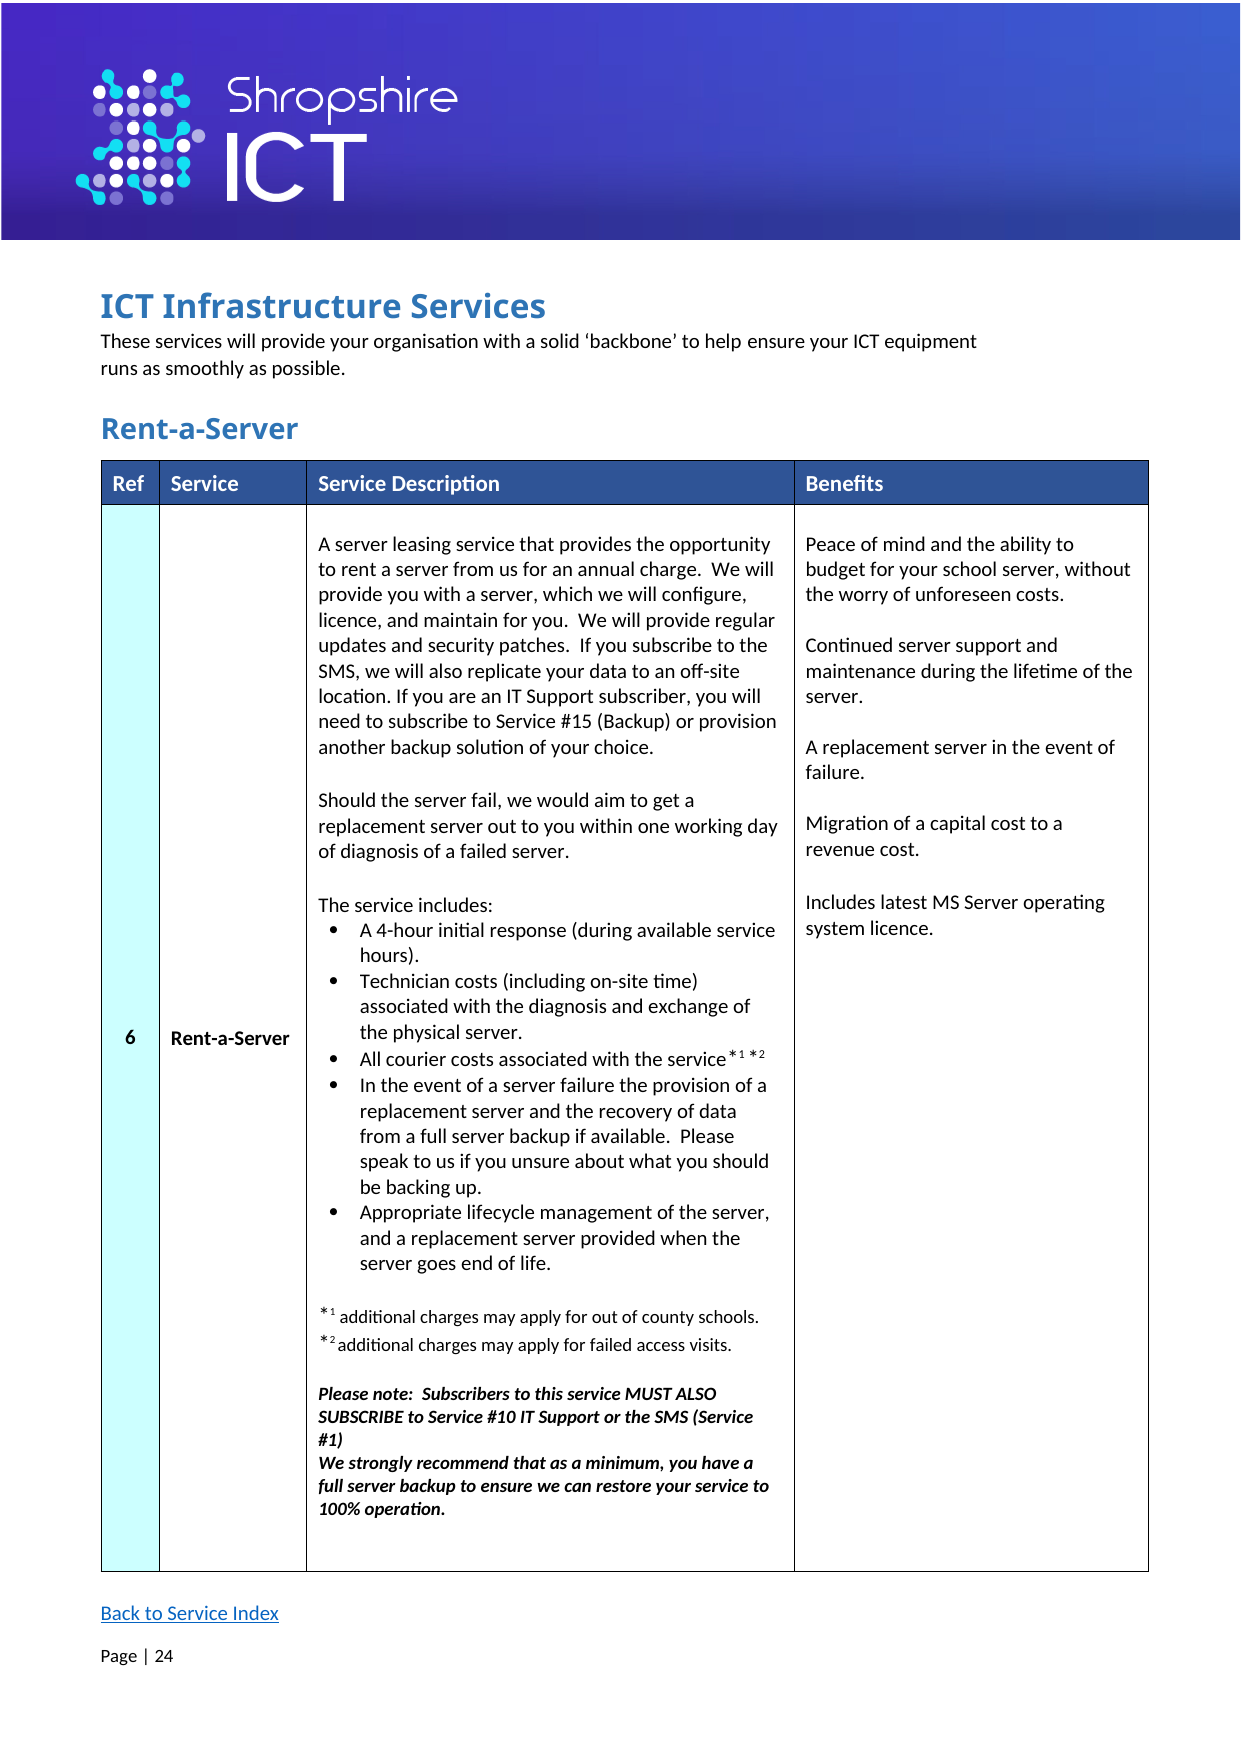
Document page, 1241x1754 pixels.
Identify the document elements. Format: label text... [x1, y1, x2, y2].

subtitle ICT Infrastructure Services [100, 283, 1004, 328]
table_cell Rent-a-Server [160, 505, 306, 1571]
table_header Benefits [795, 461, 1148, 504]
table_header Service [160, 461, 306, 504]
picture [1, 3, 1241, 240]
text Back to Service Index [100, 1600, 1004, 1625]
table_cell Peace of mind and the ability to budget for your school server, without the worry of unforeseen costs. Continued server support and maintenance during the lifetime of the server. A replacement server in the event of failure. Migration of a capital cost to a revenue cost. Includes latest MS Server operating system licence. [795, 505, 1148, 1571]
table_cell 6 [102, 505, 159, 1571]
table_header Service Description [307, 461, 794, 504]
table_header Ref [102, 461, 159, 504]
subtitle Rent-a-Server [100, 408, 1004, 448]
text These services will provide your organisation with a solid ‘backbone’ to help ensure your ICT equipment runs as smoothly as possible. [100, 328, 1004, 381]
table_cell A server leasing service that provides the opportunity to rent a server from us for an annual charge. We will provide you with a server, which we will configure, licence, and maintain for you. We will provide regular updates and security patches. If you subscribe to the SMS, we will also replicate your data to an off-site location. If you are an IT Support subscriber, you will need to subscribe to Service #15 (Backup) or provision another backup solution of your choice. Should the server fail, we would aim to get a replacement server out to you within one working day of diagnosis of a failed server. The service includes: A 4-hour initial response (during available service hours). Technician costs (including on-site time) associated with the diagnosis and exchange of the physical server. All courier costs associated with the service*1 *2 In the event of a server failure the provision of a replacement server and the recovery of data from a full server backup if available. Please speak to us if you unsure about what you should be backing up. Appropriate lifecycle management of the server, and a replacement server provided when the server goes end of life. *1 additional charges may apply for out of county schools. *2 additional charges may apply for failed access visits. Please note: Subscribers to this service MUST ALSO SUBSCRIBE to Service #10 IT Support or the SMS (Service #1) We strongly recommend that as a minimum, you have a full server backup to ensure we can restore your service to 100% operation. [307, 505, 794, 1571]
